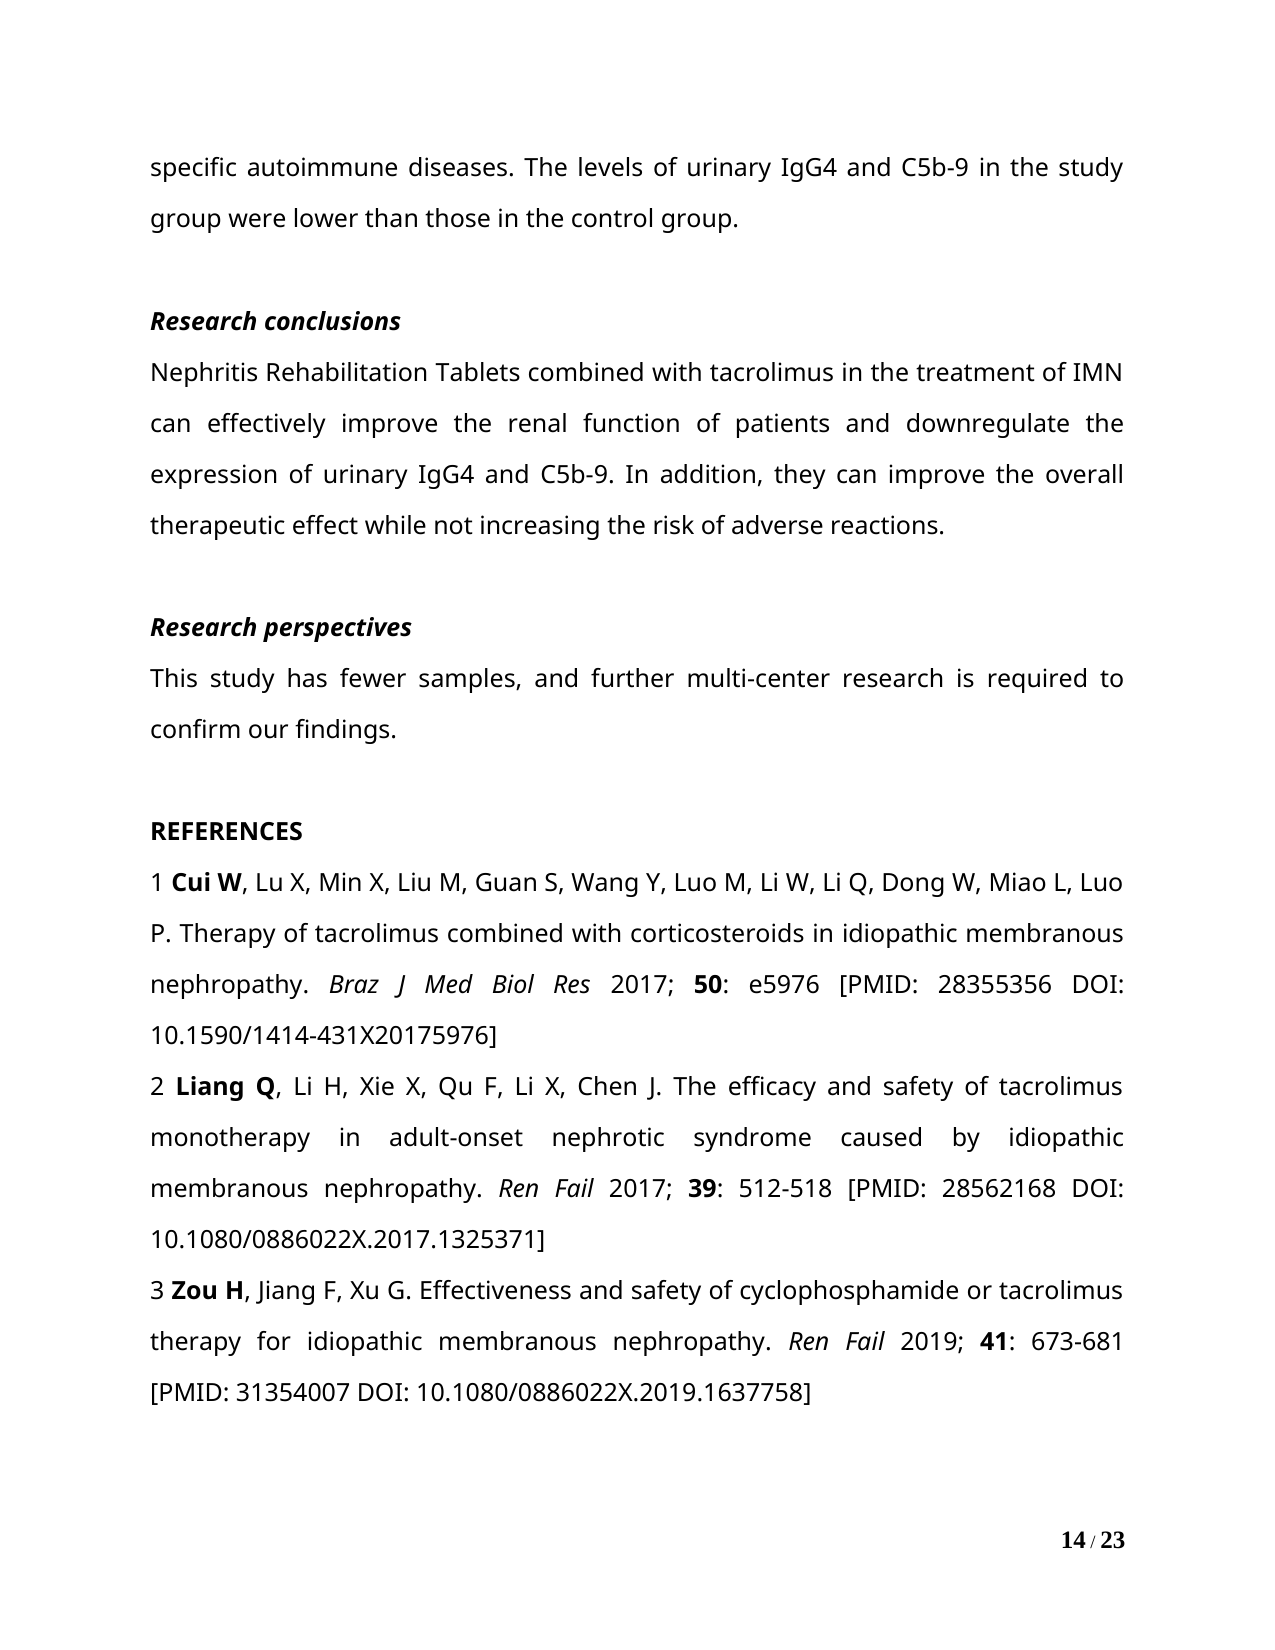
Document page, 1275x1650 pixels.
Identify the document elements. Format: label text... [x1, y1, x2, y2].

text 2 Liang Q, Li H, Xie X, Qu F, Li X, Chen J. The efficacy and safety of tacrolimus monotherapy in adult-onset nephrotic syndrome caused by idiopathic membranous nephropathy. Ren Fail 2017; 39: 512-518 [PMID: 28562168 DOI: 10.1080/0886022X.2017.1325371] [150, 1069, 1125, 1256]
text Research conclusions [150, 303, 1125, 337]
text REFERENCES [150, 813, 1125, 848]
text 1 Cui W, Lu X, Min X, Liu M, Guan S, Wang Y, Luo M, Li W, Li Q, Dong W, Miao L, Luo P. Therapy of tacrolimus combined with corticosteroids in idiopathic membranous nephropathy. Braz J Med Biol Res 2017; 50: e5976 [PMID: 28355356 DOI: 10.1590/1414-431X20175976] [150, 864, 1125, 1052]
text Research perspectives [150, 609, 1125, 643]
text This study has fewer samples, and further multi-center research is required to confirm our findings. [150, 660, 1125, 746]
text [150, 150, 1125, 235]
text Nephritis Rehabilitation Tablets combined with tacrolimus in the treatment of IMN can effectively improve the renal function of patients and downregulate the expression of urinary IgG4 and C5b-9. In addition, they can improve the overall therapeutic effect while not increasing the risk of adverse reactions. [150, 354, 1125, 541]
text 3 Zou H, Jiang F, Xu G. Effectiveness and safety of cyclophosphamide or tacrolimus therapy for idiopathic membranous nephropathy. Ren Fail 2019; 41: 673-681 [PMID: 31354007 DOI: 10.1080/0886022X.2019.1637758] [150, 1273, 1125, 1409]
